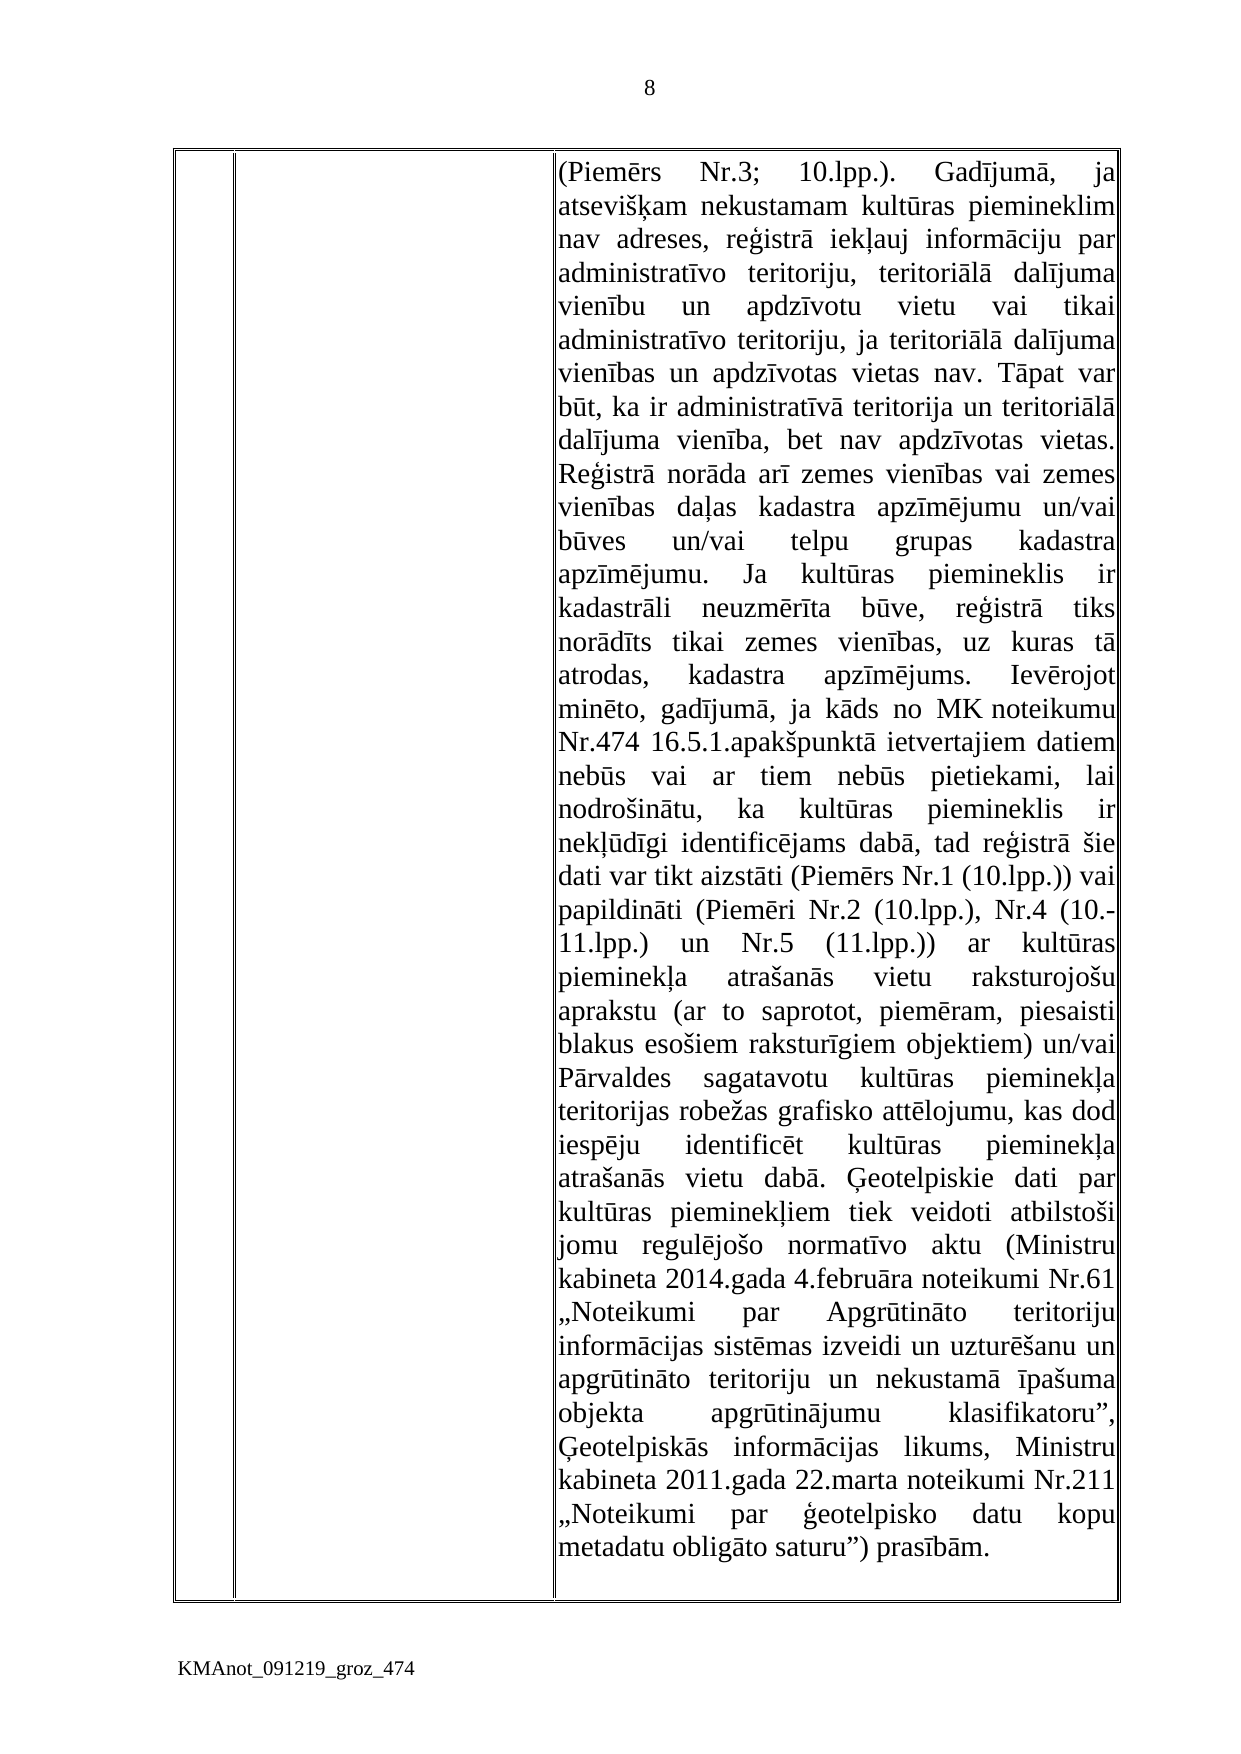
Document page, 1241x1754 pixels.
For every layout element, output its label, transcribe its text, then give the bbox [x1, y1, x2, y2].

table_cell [235, 151, 555, 1599]
table_cell 2. [176, 151, 234, 1599]
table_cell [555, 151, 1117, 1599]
